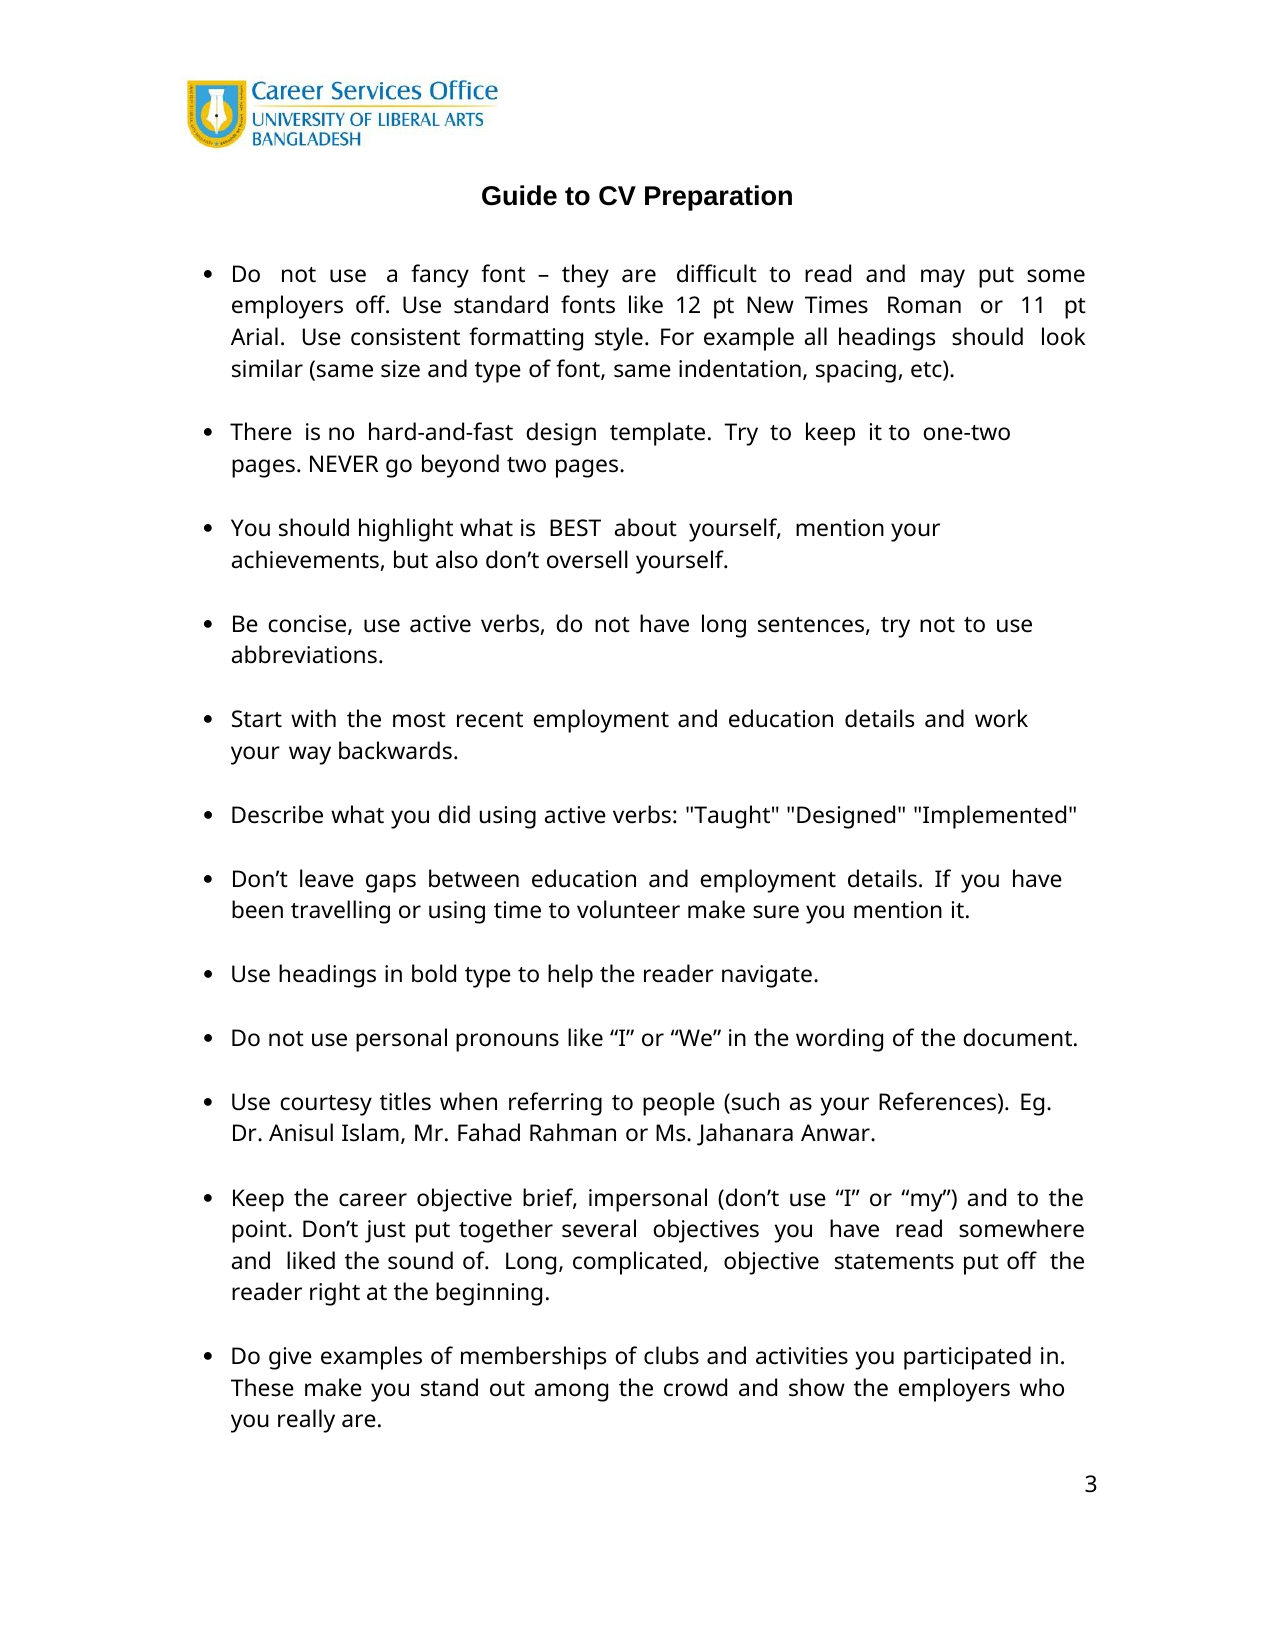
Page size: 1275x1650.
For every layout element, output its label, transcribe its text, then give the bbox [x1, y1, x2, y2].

list Use courtesy titles when referring to people (such as your References). Eg. Dr. Anisul Islam, Mr. Fahad Rahman or Ms. Jahanara Anwar. [204, 1086, 1067, 1148]
list You should highlight what is BEST about yourself, mention your achievements, but also don’t oversell yourself. [204, 512, 1086, 575]
list Use headings in bold type to help the reader navigate. [204, 958, 1233, 989]
picture [178, 75, 504, 153]
list There is no hard-and-fast design template. Try to keep it to one-two pages. NEVER go beyond two pages. [204, 416, 1058, 479]
list Do give examples of memberships of clubs and activities you participated in. These make you stand out among the crowd and show the employers who you really are. [204, 1340, 1067, 1434]
text Guide to CV Preparation [173, 180, 1102, 211]
list Start with the most recent employment and education details and work your way backwards. [204, 703, 1085, 766]
list Be concise, use active verbs, do not have long sentences, try not to use abbreviations. [204, 607, 1085, 670]
list Keep the career objective brief, impersonal (don’t use “I” or “my”) and to the point. Don’t just put together several objectives you have read somewhere and liked the sound of. Long, complicated, objective statements put off the reader right at the beginning. [204, 1182, 1086, 1308]
list Don’t leave gaps between education and employment details. If you have been travelling or using time to volunteer make sure you mention it. [204, 863, 1085, 926]
list Do not use personal pronouns like “I” or “We” in the wording of the document. [204, 1022, 1233, 1054]
list Do not use a fancy font – they are difficult to read and may put some employers off. Use standard fonts like 12 pt New Times Roman or 11 pt Arial. Use consistent formatting style. For example all headings should look similar (same size and type of font, same indentation, spacing, etc). [204, 258, 1086, 384]
list Describe what you did using active verbs: "Taught" "Designed" "Implemented" [204, 799, 1233, 830]
